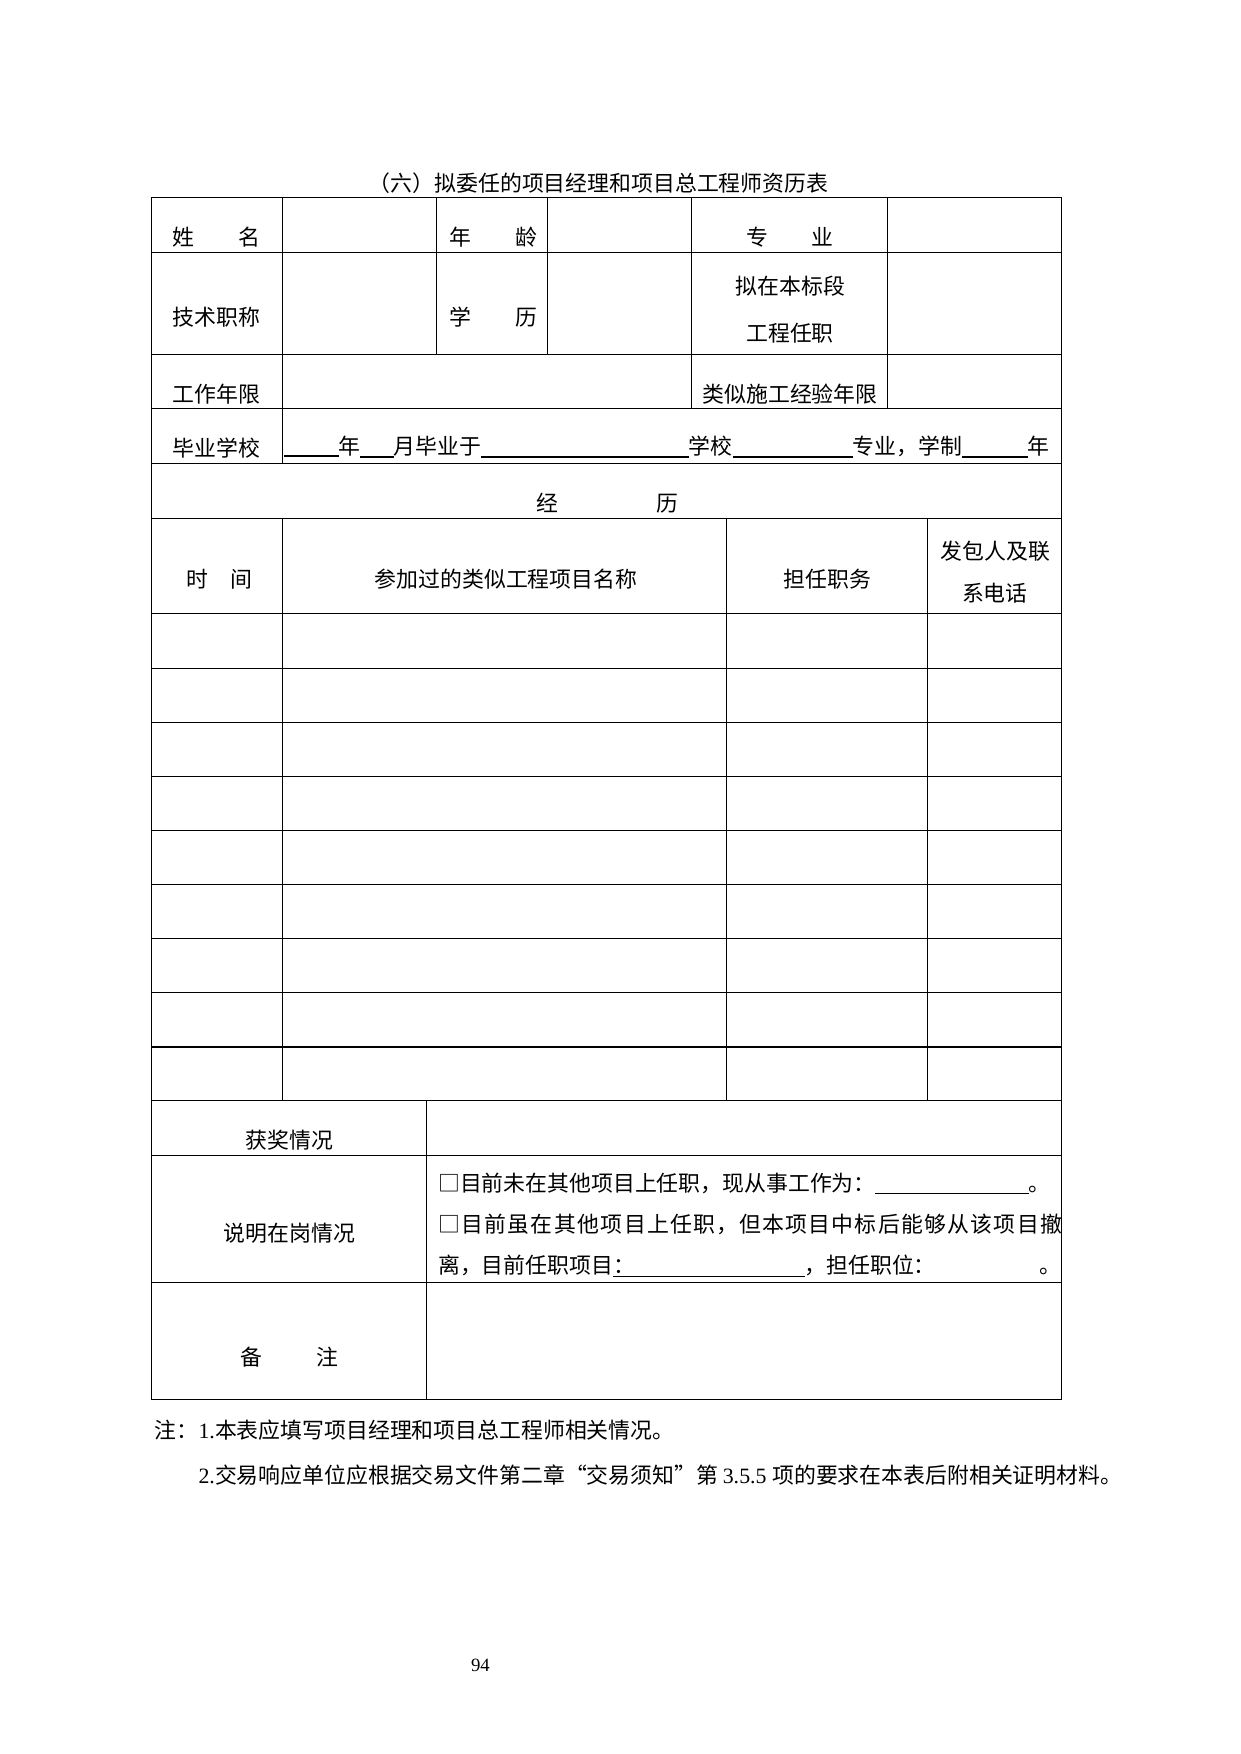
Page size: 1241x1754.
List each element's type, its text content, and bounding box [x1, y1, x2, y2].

table_cell 年 月毕业于 学校 专业，学制 年 [283, 409, 1061, 463]
table_cell [928, 777, 1061, 830]
table_cell [727, 723, 927, 776]
table_cell [283, 614, 726, 667]
text 2.交易响应单位应根据交易文件第二章“交易须知”第 3.5.5 项的要求在本表后附相关证明材料。 [198, 1458, 1115, 1490]
text （六）拟委任的项目经理和项目总工程师资历表 [369, 166, 1115, 197]
table_cell [928, 1048, 1061, 1100]
table_cell [283, 885, 726, 938]
table_cell 工作年限 [152, 355, 282, 408]
table_cell [152, 993, 282, 1046]
table_cell 学 历 [437, 253, 547, 354]
table_cell [283, 1048, 726, 1100]
table_header 姓 名 [152, 198, 282, 252]
table_header [548, 198, 691, 252]
table_cell 拟在本标段工程任职 [692, 253, 887, 354]
table_cell [727, 614, 927, 667]
table_cell [727, 993, 927, 1046]
table_cell 类似施工经验年限 [692, 355, 887, 408]
table_cell [152, 723, 282, 776]
table_cell [152, 831, 282, 884]
table_header 年 龄 [437, 198, 547, 252]
table_cell [427, 1283, 1061, 1399]
table_cell [727, 885, 927, 938]
table_header [888, 198, 1061, 252]
table_cell [283, 939, 726, 992]
table_cell 备 注 [152, 1283, 426, 1399]
table_cell [152, 669, 282, 722]
table_cell [888, 253, 1061, 354]
table_cell [548, 253, 691, 354]
table_cell 获奖情况 [152, 1101, 426, 1155]
table_cell [283, 355, 691, 408]
table_cell [283, 253, 436, 354]
table_cell [152, 777, 282, 830]
table_cell [283, 831, 726, 884]
table_cell [727, 777, 927, 830]
table_header 专 业 [692, 198, 887, 252]
table_cell [152, 939, 282, 992]
table_cell 经 历 [152, 464, 1061, 517]
table_cell [727, 1048, 927, 1100]
table_header [283, 198, 436, 252]
table_cell [152, 1048, 282, 1100]
table_cell [727, 669, 927, 722]
table_cell 说明在岗情况 [152, 1156, 426, 1282]
table_cell 发包人及联系电话 [928, 519, 1061, 613]
table_cell [152, 885, 282, 938]
table_cell 担任职务 [727, 519, 927, 613]
table_cell [427, 1101, 1061, 1155]
table_cell [928, 669, 1061, 722]
text 注：1.本表应填写项目经理和项目总工程师相关情况。 [154, 1413, 1115, 1445]
table_cell [928, 885, 1061, 938]
table_cell [283, 723, 726, 776]
table_cell [928, 993, 1061, 1046]
table_cell [727, 831, 927, 884]
table_cell 技术职称 [152, 253, 282, 354]
table_cell [283, 669, 726, 722]
table_cell 毕业学校 [152, 409, 282, 463]
table_cell [727, 939, 927, 992]
table_cell 参加过的类似工程项目名称 [283, 519, 726, 613]
table_cell [928, 723, 1061, 776]
table_cell [928, 831, 1061, 884]
table_cell [888, 355, 1061, 408]
table_cell [928, 939, 1061, 992]
table_cell [283, 993, 726, 1046]
table_cell [152, 614, 282, 667]
table_cell □目前未在其他项目上任职，现从事工作为： 。 □目前虽在其他项目上任职，但本项目中标后能够从该项目撤离，目前任职项目： ，担任职位： 。 [427, 1156, 1061, 1282]
table_cell [283, 777, 726, 830]
table_cell [928, 614, 1061, 667]
table_cell 时 间 [152, 519, 282, 613]
